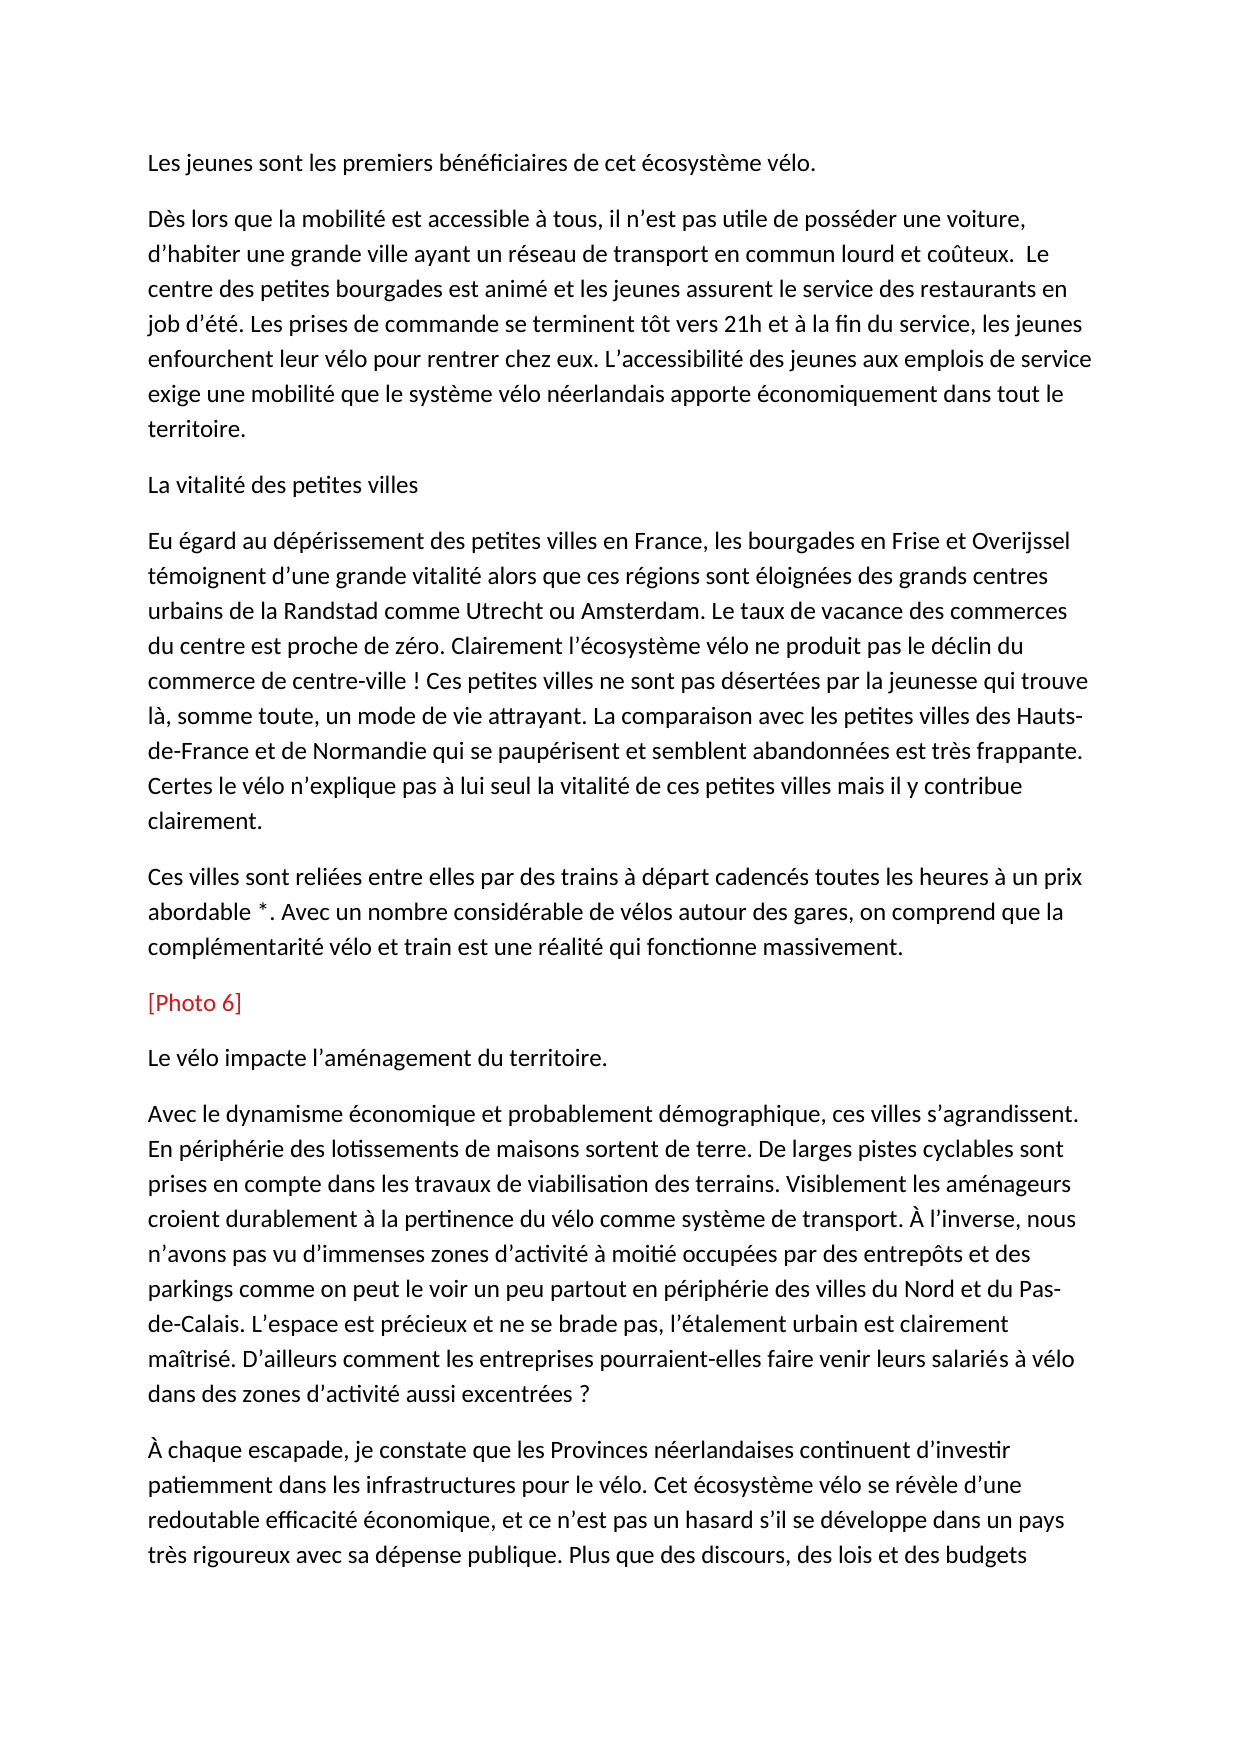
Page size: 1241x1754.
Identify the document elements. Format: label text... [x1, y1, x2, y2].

text Dès lors que la mobilité est accessible à tous, il n’est pas utile de posséder une voiture, d’habiter une grande ville ayant un réseau de transport en commun lourd et coûteux. Le centre des petites bourgades est animé et les jeunes assurent le service des restaurants en job d’été. Les prises de commande se terminent tôt vers 21h et à la fin du service, les jeunes enfourchent leur vélo pour rentrer chez eux. L’accessibilité des jeunes aux emplois de service exige une mobilité que le système vélo néerlandais apporte économiquement dans tout le territoire. [148, 203, 1093, 444]
text Le vélo impacte l’aménagement du territoire. [148, 1043, 1093, 1073]
text [Photo 6] [148, 987, 1093, 1017]
text Les jeunes sont les premiers bénéficiaires de cet écosystème vélo. [148, 148, 1093, 178]
text Eu égard au dépérissement des petites villes en France, les bourgades en Frise et Overijssel témoignent d’une grande vitalité alors que ces régions sont éloignées des grands centres urbains de la Randstad comme Utrecht ou Amsterdam. Le taux de vacance des commerces du centre est proche de zéro. Clairement l’écosystème vélo ne produit pas le déclin du commerce de centre-ville ! Ces petites villes ne sont pas désertées par la jeunesse qui trouve là, somme toute, un mode de vie attrayant. La comparaison avec les petites villes des Hauts-de-France et de Normandie qui se paupérisent et semblent abandonnées est très frappante. Certes le vélo n’explique pas à lui seul la vitalité de ces petites villes mais il y contribue clairement. [148, 525, 1093, 836]
text La vitalité des petites villes [148, 469, 1093, 500]
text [148, 1434, 1093, 1570]
text Ces villes sont reliées entre elles par des trains à départ cadencés toutes les heures à un prix abordable *. Avec un nombre considérable de vélos autour des gares, on comprend que la complémentarité vélo et train est une réalité qui fonctionne massivement. [148, 861, 1093, 961]
text Avec le dynamisme économique et probablement démographique, ces villes s’agrandissent. En périphérie des lotissements de maisons sortent de terre. De larges pistes cyclables sont prises en compte dans les travaux de viabilisation des terrains. Visiblement les aménageurs croient durablement à la pertinence du vélo comme système de transport. À l’inverse, nous n’avons pas vu d’immenses zones d’activité à moitié occupées par des entrepôts et des parkings comme on peut le voir un peu partout en périphérie des villes du Nord et du Pas-de-Calais. L’espace est précieux et ne se brade pas, l’étalement urbain est clairement maîtrisé. D’ailleurs comment les entreprises pourraient-elles faire venir leurs salariés à vélo dans des zones d’activité aussi excentrées ? [148, 1098, 1093, 1409]
